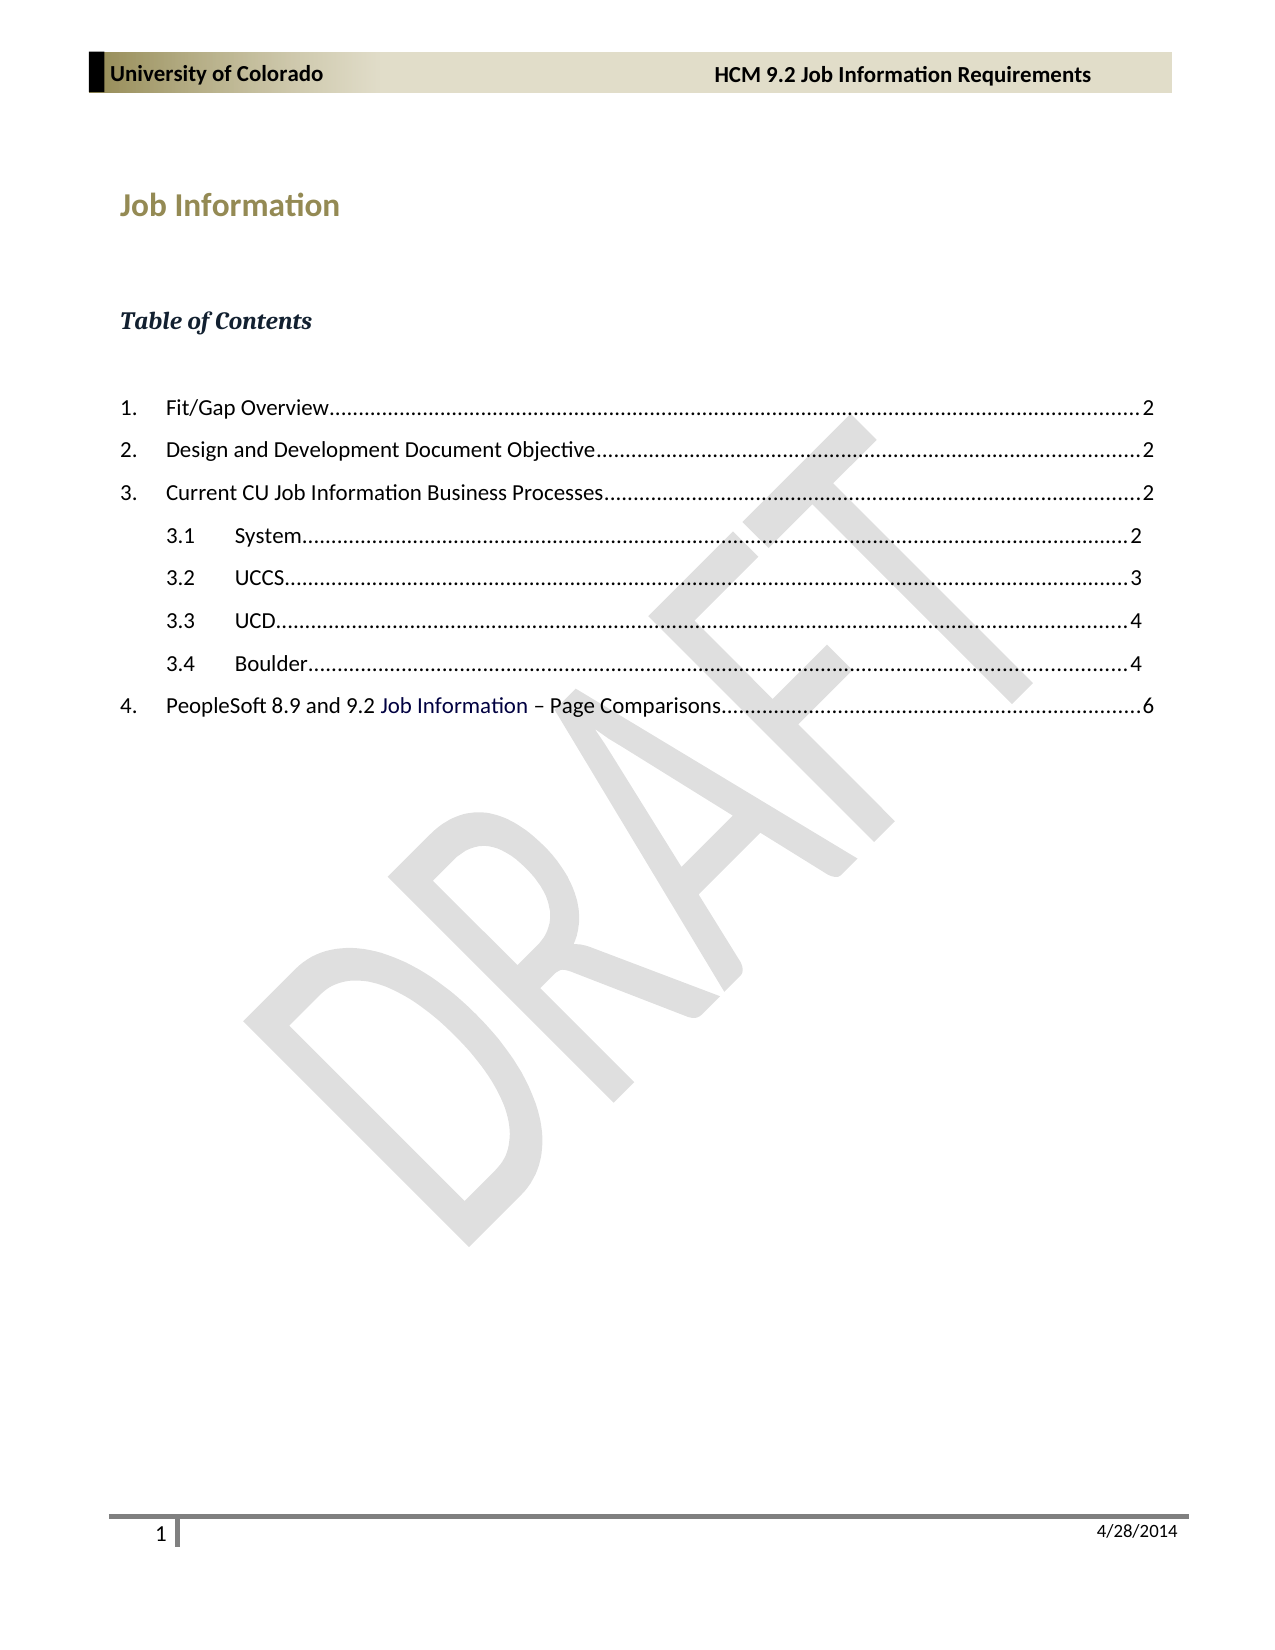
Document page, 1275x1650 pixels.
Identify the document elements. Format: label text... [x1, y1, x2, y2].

text 3.3 UCD 4 [166, 606, 1200, 634]
text 3.4 Boulder 4 [166, 649, 1200, 677]
subtitle Table of Contents [120, 307, 1200, 336]
subtitle Job Information [120, 184, 1200, 225]
text 1. Fit/Gap Overview 2 [120, 393, 1200, 421]
text 4. PeopleSoft 8.9 and 9.2 Job Information – Page Comparisons 6 [120, 691, 1200, 719]
text 3.2 UCCS 3 [166, 563, 1200, 591]
text 2. Design and Development Document Objective 2 [120, 436, 1200, 464]
text 3.1 System 2 [166, 521, 1200, 549]
text 3. Current CU Job Information Business Processes 2 [120, 478, 1200, 506]
